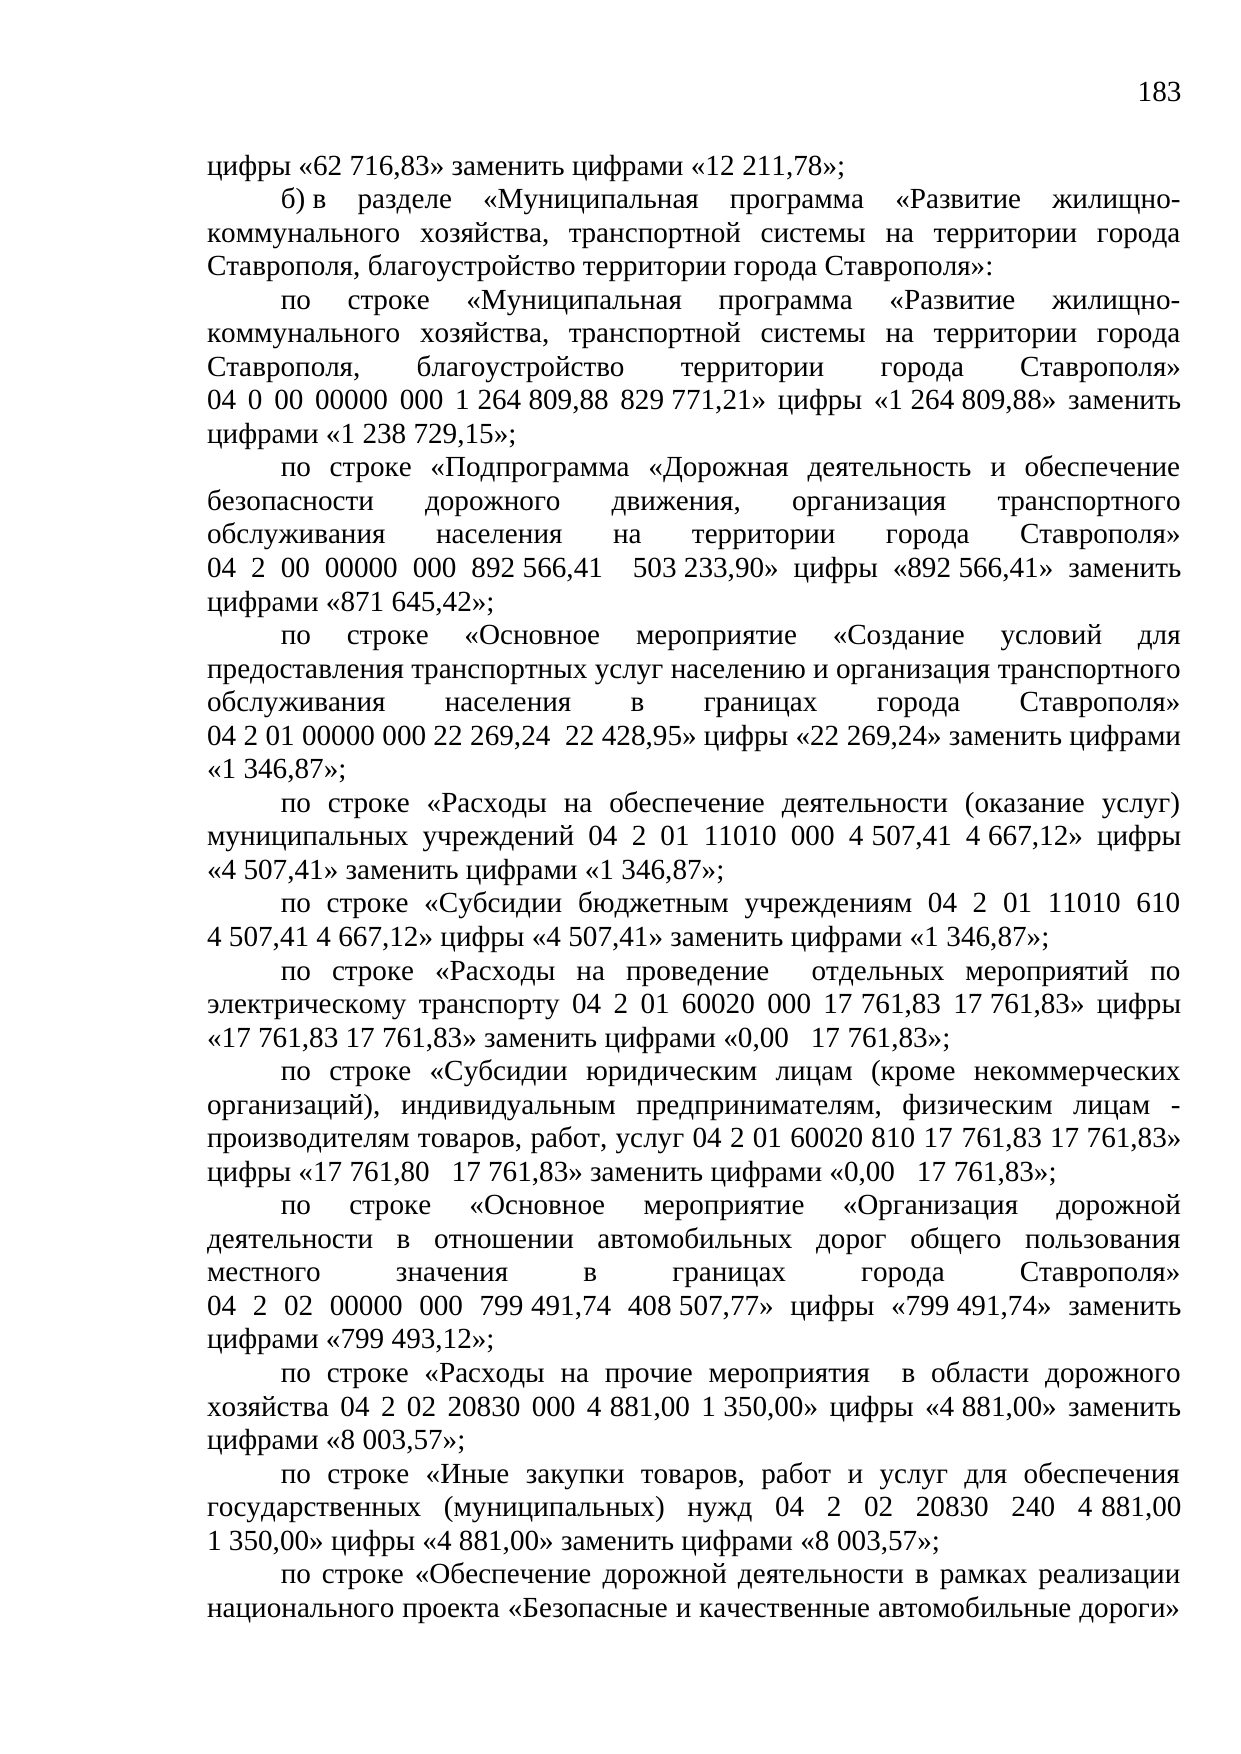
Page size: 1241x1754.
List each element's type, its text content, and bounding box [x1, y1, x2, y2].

text по строке «Расходы на прочие мероприятия в области дорожного хозяйства 04 2 02 20830 000 4 881,00 1 350,00» цифры «4 881,00» заменить цифрами «8 003,57»; [207, 1355, 1181, 1456]
text по строке «Расходы на проведение отдельных мероприятий по электрическому транспорту 04 2 01 60020 000 17 761,83 17 761,83» цифры «17 761,83 17 761,83» заменить цифрами «0,00 17 761,83»; [207, 953, 1181, 1053]
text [207, 1556, 1181, 1623]
text по строке «Подпрограмма «Дорожная деятельность и обеспечение безопасности дорожного движения, организация транспортного обслуживания населения на территории города Ставрополя» 04 2 00 00000 000 892 566,41 503 233,90» цифры «892 566,41» заменить цифрами «871 645,42»; [207, 449, 1181, 617]
text б) в разделе «Муниципальная программа «Развитие жилищно-коммунального хозяйства, транспортной системы на территории города Ставрополя, благоустройство территории города Ставрополя»: [207, 181, 1181, 282]
text по строке «Муниципальная программа «Развитие жилищно-коммунального хозяйства, транспортной системы на территории города Ставрополя, благоустройство территории города Ставрополя» 04 0 00 00000 000 1 264 809,88 829 771,21» цифры «1 264 809,88» заменить цифрами «1 238 729,15»; [207, 282, 1181, 449]
text по строке «Основное мероприятие «Организация дорожной деятельности в отношении автомобильных дорог общего пользования местного значения в границах города Ставрополя» 04 2 02 00000 000 799 491,74 408 507,77» цифры «799 491,74» заменить цифрами «799 493,12»; [207, 1187, 1181, 1355]
text по строке «Субсидии юридическим лицам (кроме некоммерческих организаций), индивидуальным предпринимателям, физическим лицам - производителям товаров, работ, услуг 04 2 01 60020 810 17 761,83 17 761,83» цифры «17 761,80 17 761,83» заменить цифрами «0,00 17 761,83»; [207, 1053, 1181, 1187]
text по строке «Иные закупки товаров, работ и услуг для обеспечения государственных (муниципальных) нужд 04 2 02 20830 240 4 881,00 1 350,00» цифры «4 881,00» заменить цифрами «8 003,57»; [207, 1456, 1181, 1556]
text по строке «Основное мероприятие «Создание условий для предоставления транспортных услуг населению и организация транспортного обслуживания населения в границах города Ставрополя» 04 2 01 00000 000 22 269,24 22 428,95» цифры «22 269,24» заменить цифрами «1 346,87»; [207, 617, 1181, 785]
text по строке «Расходы на обеспечение деятельности (оказание услуг) муниципальных учреждений 04 2 01 11010 000 4 507,41 4 667,12» цифры «4 507,41» заменить цифрами «1 346,87»; [207, 785, 1181, 886]
text по строке «Субсидии бюджетным учреждениям 04 2 01 11010 610 4 507,41 4 667,12» цифры «4 507,41» заменить цифрами «1 346,87»; [207, 886, 1181, 953]
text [207, 148, 1181, 181]
